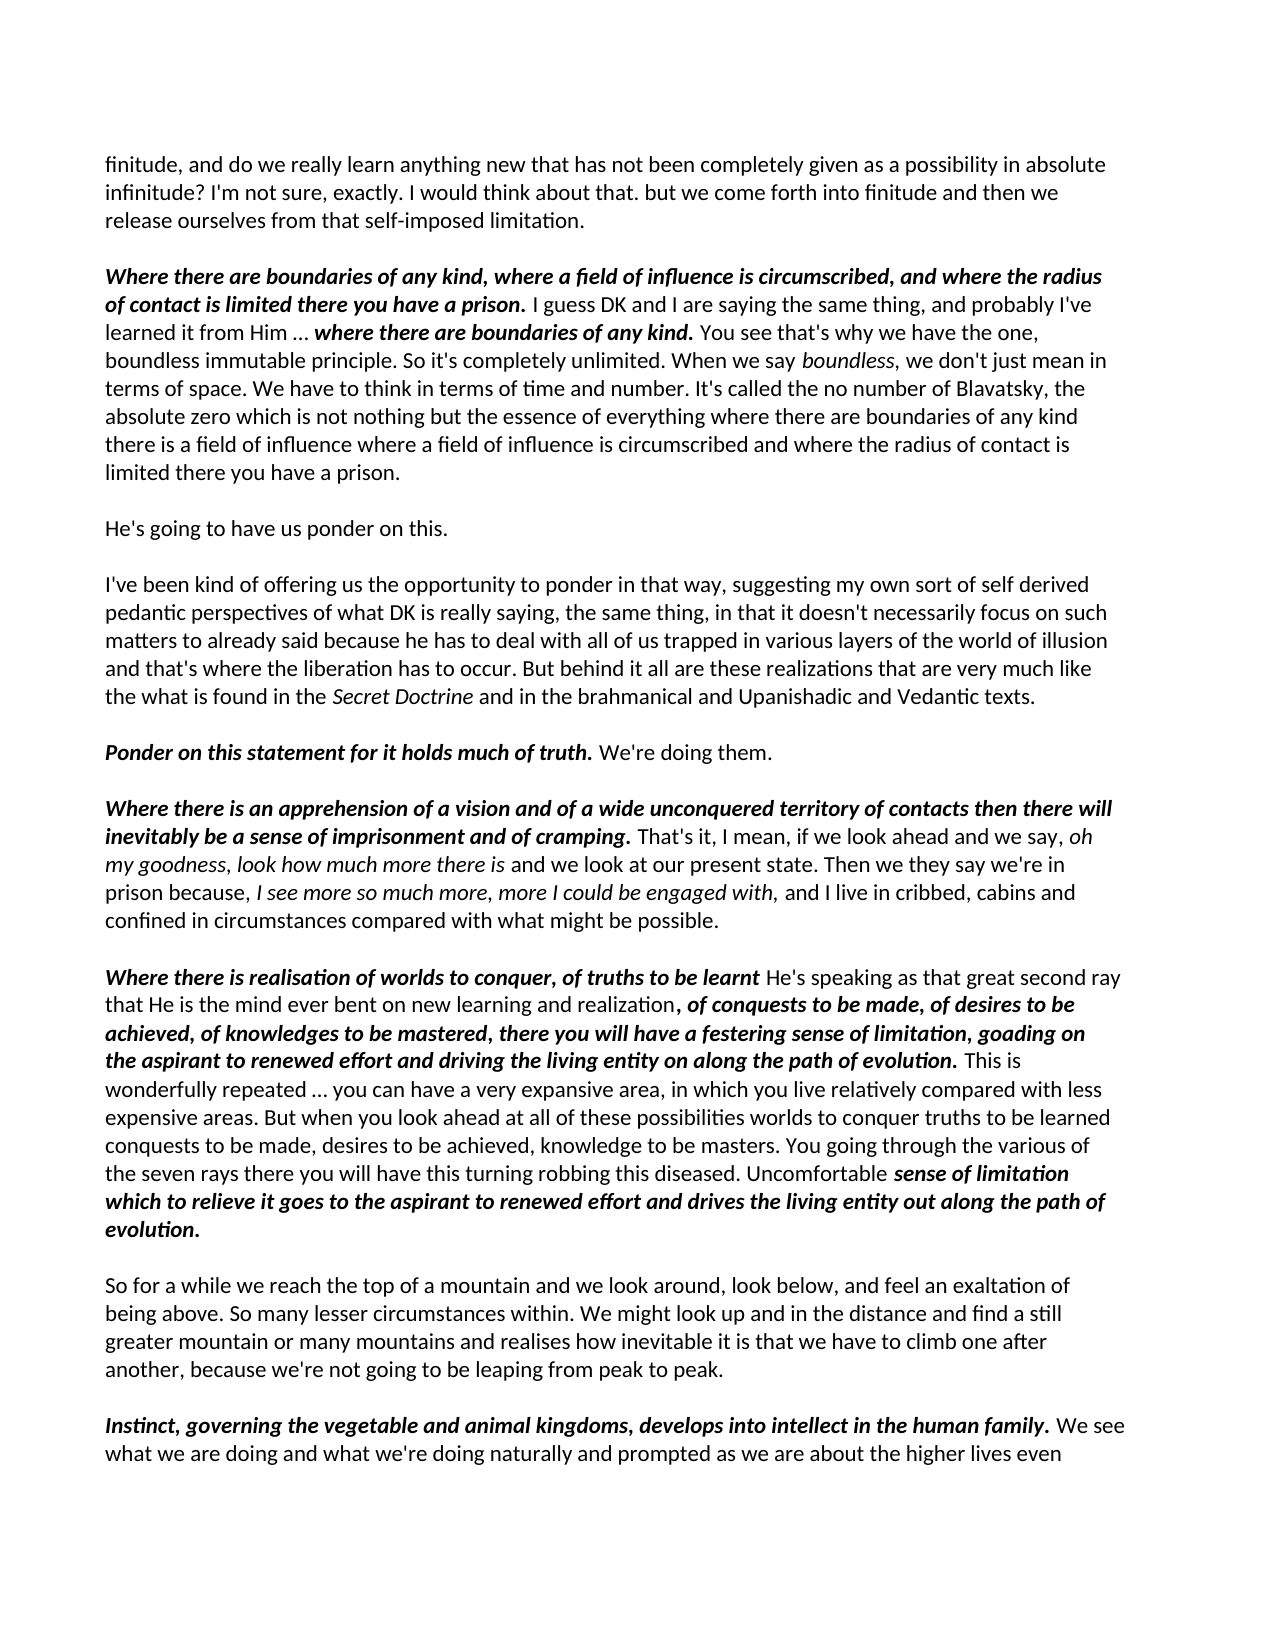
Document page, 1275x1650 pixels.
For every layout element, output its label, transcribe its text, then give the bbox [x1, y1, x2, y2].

text Ponder on this statement for it holds much of truth. We're doing them. [105, 738, 1125, 766]
text So for a while we reach the top of a mountain and we look around, look below, and feel an exaltation of being above. So many lesser circumstances within. We might look up and in the distance and find a still greater mountain or many mountains and realises how inevitable it is that we have to climb one after another, because we're not going to be leaping from peak to peak. [105, 1271, 1125, 1383]
text Where there is an apprehension of a vision and of a wide unconquered territory of contacts then there will inevitably be a sense of imprisonment and of cramping. That's it, I mean, if we look ahead and we say, oh my goodness, look how much more there is and we look at our present state. Then we they say we're in prison because, I see more so much more, more I could be engaged with, and I live in cribbed, cabins and confined in circumstances compared with what might be possible. [105, 794, 1125, 934]
text I've been kind of offering us the opportunity to ponder in that way, suggesting my own sort of self derived pedantic perspectives of what DK is really saying, the same thing, in that it doesn't necessarily focus on such matters to already said because he has to deal with all of us trapped in various layers of the world of illusion and that's where the liberation has to occur. But behind it all are these realizations that are very much like the what is found in the Secret Doctrine and in the brahmanical and Upanishadic and Vedantic texts. [105, 570, 1125, 710]
text He's going to have us ponder on this. [105, 514, 1125, 542]
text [105, 150, 1125, 234]
text Where there is realisation of worlds to conquer, of truths to be learnt He's speaking as that great second ray that He is the mind ever bent on new learning and realization, of conquests to be made, of desires to be achieved, of knowledges to be mastered, there you will have a festering sense of limitation, goading on the aspirant to renewed effort and driving the living entity on along the path of evolution. This is wonderfully repeated … you can have a very expansive area, in which you live relatively compared with less expensive areas. But when you look ahead at all of these possibilities worlds to conquer truths to be learned conquests to be made, desires to be achieved, knowledge to be masters. You going through the various of the seven rays there you will have this turning robbing this diseased. Uncomfortable sense of limitation which to relieve it goes to the aspirant to renewed effort and drives the living entity out along the path of evolution. [105, 963, 1125, 1243]
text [105, 1411, 1125, 1467]
text Where there are boundaries of any kind, where a field of influence is circumscribed, and where the radius of contact is limited there you have a prison. I guess DK and I are saying the same thing, and probably I've learned it from Him … where there are boundaries of any kind. You see that's why we have the one, boundless immutable principle. So it's completely unlimited. When we say boundless, we don't just mean in terms of space. We have to think in terms of time and number. It's called the no number of Blavatsky, the absolute zero which is not nothing but the essence of everything where there are boundaries of any kind there is a field of influence where a field of influence is circumscribed and where the radius of contact is limited there you have a prison. [105, 262, 1125, 486]
